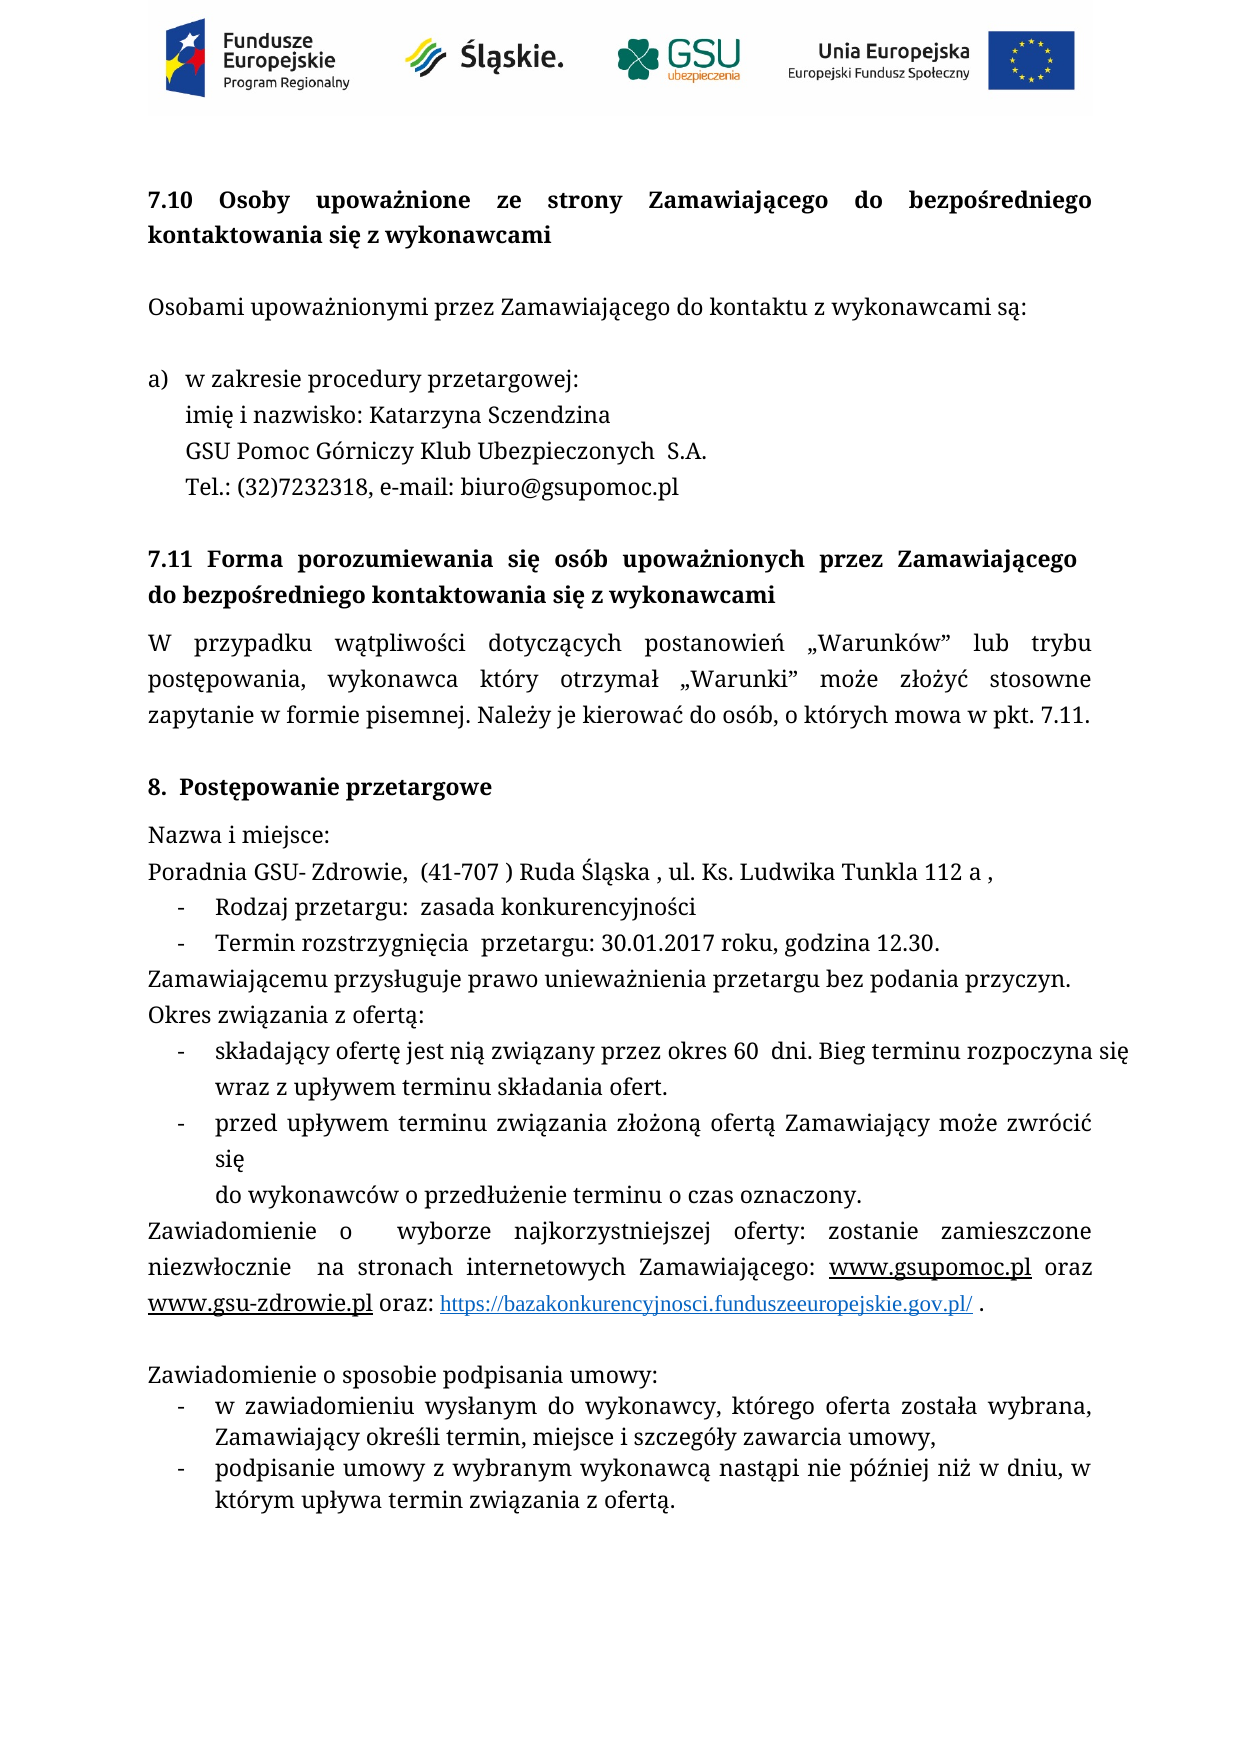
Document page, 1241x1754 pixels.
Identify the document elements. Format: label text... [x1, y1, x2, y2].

list Rodzaj przetargu: zasada konkurencyjności [177, 891, 1093, 923]
text Zawiadomienie o wyborze najkorzystniejszej oferty: zostanie zamieszczone niezwłocznie na stronach internetowych Zamawiającego: www.gsupomoc.pl oraz www.gsu-zdrowie.pl oraz: https://bazakonkurencyjnosci.funduszeeuropejskie.gov.pl/ . [148, 1215, 1093, 1318]
text Okres związania z ofertą: [148, 999, 1093, 1030]
list w zakresie procedury przetargowej: [148, 363, 1093, 394]
text Tel.: (32)7232318, e-mail: biuro@gsupomoc.pl [148, 471, 1093, 502]
text 8. Postępowanie przetargowe [148, 771, 1093, 802]
text 7.10 Osoby upoważnione ze strony Zamawiającego do bezpośredniego kontaktowania się z wykonawcami [148, 183, 1093, 251]
text W przypadku wątpliwości dotyczących postanowień „Warunków” lub trybu postępowania, wykonawca który otrzymał „Warunki” może złożyć stosowne zapytanie w formie pisemnej. Należy je kierować do osób, o których mowa w pkt. 7.11. [148, 627, 1093, 730]
text GSU Pomoc Górniczy Klub Ubezpieczonych S.A. [148, 435, 1093, 466]
text Zamawiającemu przysługuje prawo unieważnienia przetargu bez podania przyczyn. [148, 963, 1093, 994]
list podpisanie umowy z wybranym wykonawcą nastąpi nie później niż w dniu, w którym upływa termin związania z ofertą. [177, 1452, 1093, 1515]
text Nazwa i miejsce: [148, 819, 1093, 851]
list Termin rozstrzygnięcia przetargu: 30.01.2017 roku, godzina 12.30. [177, 927, 1093, 958]
list składający ofertę jest nią związany przez okres 60 dni. Bieg terminu rozpoczyna się wraz z upływem terminu składania ofert. [177, 1035, 1137, 1102]
list przed upływem terminu związania złożoną ofertą Zamawiający może zwrócić się do wykonawców o przedłużenie terminu o czas oznaczony. [177, 1107, 1093, 1210]
text 7.11 Forma porozumiewania się osób upoważnionych przez Zamawiającego do bezpośredniego kontaktowania się z wykonawcami [148, 543, 1093, 610]
picture [147, 0, 1093, 116]
text imię i nazwisko: Katarzyna Sczendzina [148, 399, 1093, 430]
text Osobami upoważnionymi przez Zamawiającego do kontaktu z wykonawcami są: [148, 291, 1093, 323]
list w zawiadomieniu wysłanym do wykonawcy, którego oferta została wybrana, Zamawiający określi termin, miejsce i szczegóły zawarcia umowy, [177, 1390, 1093, 1452]
text Zawiadomienie o sposobie podpisania umowy: [148, 1358, 1093, 1390]
text Poradnia GSU- Zdrowie, (41-707 ) Ruda Śląska , ul. Ks. Ludwika Tunkla 112 a , [148, 855, 1093, 887]
